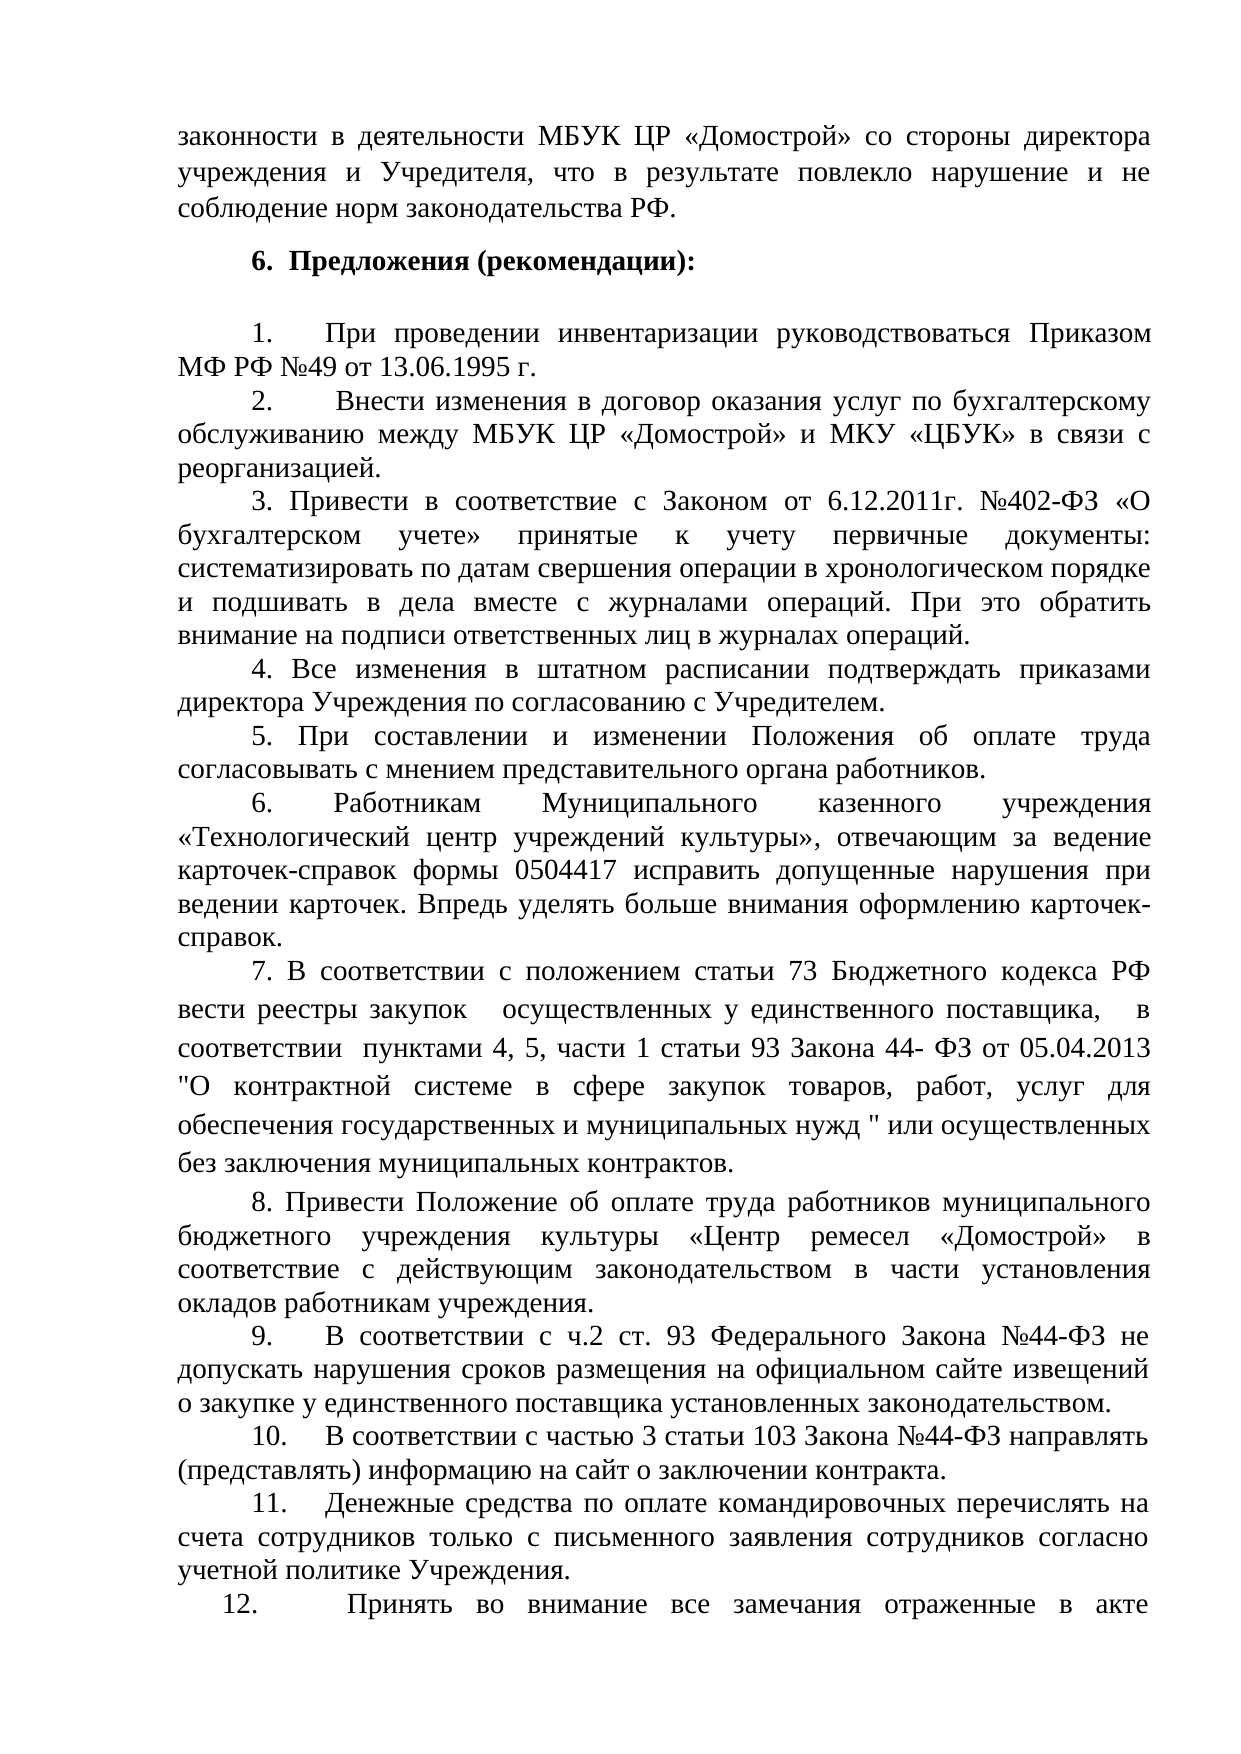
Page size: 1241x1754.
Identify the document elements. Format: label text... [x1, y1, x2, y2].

text 4. Все изменения в штатном расписании подтверждать приказами директора Учреждения по согласованию с Учредителем. [177, 651, 1152, 718]
list При проведении инвентаризации руководствоваться Приказом МФ РФ №49 от 13.06.1995 г. [177, 316, 1152, 383]
list Денежные средства по оплате командировочных перечислять на счета сотрудников только с письменного заявления сотрудников согласно учетной политике Учреждения. [177, 1486, 1149, 1587]
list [177, 1587, 1149, 1620]
text 6. Работникам Муниципального казенного учреждения «Технологический центр учреждений культуры», отвечающим за ведение карточек-справок формы 0504417 исправить допущенные нарушения при ведении карточек. Впредь уделять больше внимания оформлению карточек-справок. [177, 785, 1152, 953]
list В соответствии с частью 3 статьи 103 Закона №44-ФЗ направлять (представлять) информацию на сайт о заключении контракта. [177, 1419, 1149, 1486]
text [177, 118, 1152, 224]
list Внести изменения в договор оказания услуг по бухгалтерскому обслуживанию между МБУК ЦР «Домострой» и МКУ «ЦБУК» в связи с реорганизацией. [177, 383, 1152, 483]
list В соответствии с ч.2 ст. 93 Федерального Закона №44-ФЗ не допускать нарушения сроков размещения на официальном сайте извещений о закупке у единственного поставщика установленных законодательством. [177, 1318, 1149, 1419]
list 7. В соответствии с положением статьи 73 Бюджетного кодекса РФ вести реестры закупок осуществленных у единственного поставщика, в соответствии пунктами 4, 5, части 1 статьи 93 Закона 44- ФЗ от 05.04.2013 "О контрактной системе в сфере закупок товаров, работ, услуг для обеспечения государственных и муниципальных нужд " или осуществленных без заключения муниципальных контрактов. [177, 953, 1152, 1179]
list Предложения (рекомендации): [251, 243, 1152, 277]
text 5. При составлении и изменении Положения об оплате труда согласовывать с мнением представительного органа работников. [177, 718, 1152, 785]
text 8. Привести Положение об оплате труда работников муниципального бюджетного учреждения культуры «Центр ремесел «Домострой» в соответствие с действующим законодательством в части установления окладов работникам учреждения. [177, 1184, 1152, 1318]
text 3. Привести в соответствие с Законом от 6.12.2011г. №402-ФЗ «О бухгалтерском учете» принятые к учету первичные документы: систематизировать по датам свершения операции в хронологическом порядке и подшивать в дела вместе с журналами операций. При это обратить внимание на подписи ответственных лиц в журналах операций. [177, 483, 1152, 651]
